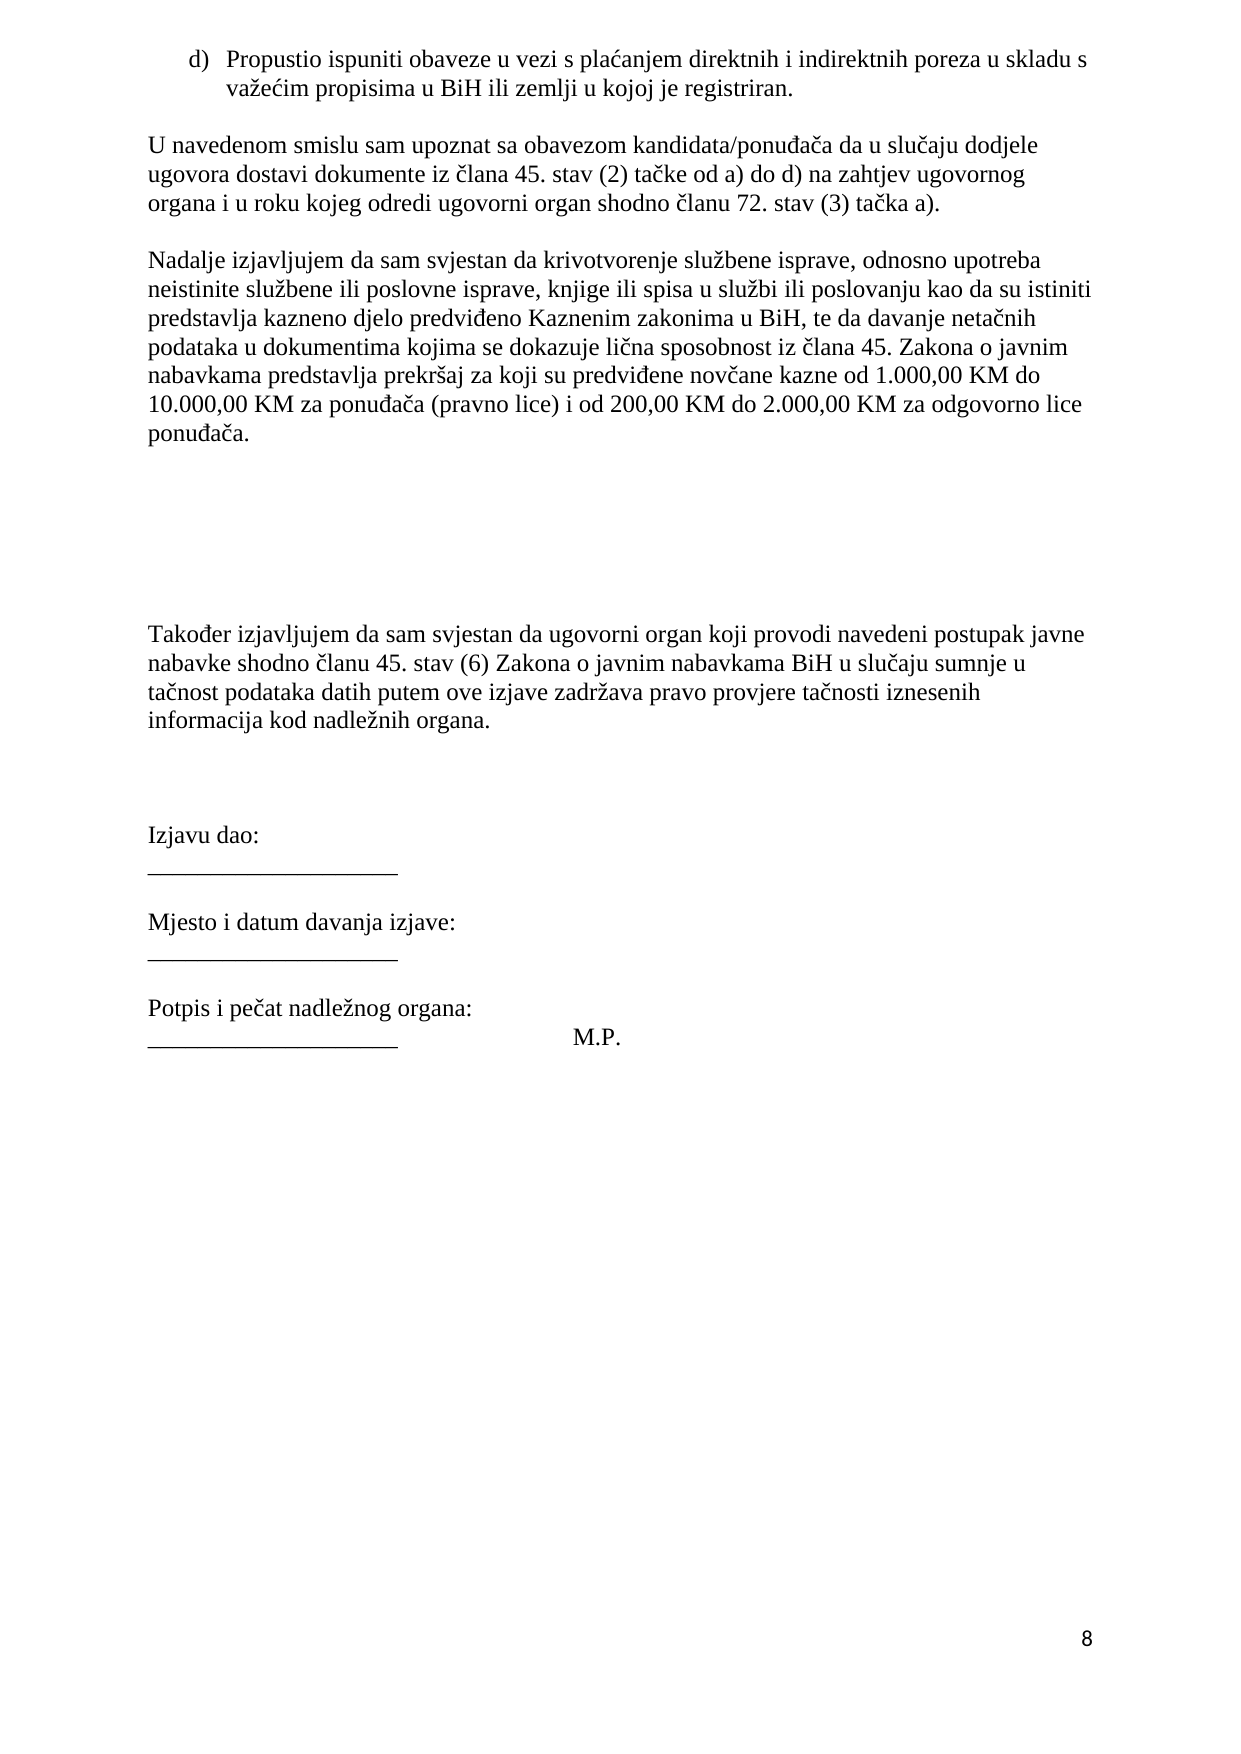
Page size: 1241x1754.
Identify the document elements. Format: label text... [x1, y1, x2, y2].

text Izjavu dao: [148, 821, 1092, 849]
text Mjesto i datum davanja izjave: [148, 907, 1092, 936]
text ____________________ [148, 849, 1092, 878]
text ____________________ M.P. [148, 1022, 1092, 1051]
text Nadalje izjavljujem da sam svjestan da krivotvorenje službene isprave, odnosno upotreba neistinite službene ili poslovne isprave, knjige ili spisa u službi ili poslovanju kao da su istiniti predstavlja kazneno djelo predviđeno Kaznenim zakonima u BiH, te da davanje netačnih podataka u dokumentima kojima se dokazuje lična sposobnost iz člana 45. Zakona o javnim nabavkama predstavlja prekršaj za koji su predviđene novčane kazne od 1.000,00 KM do 10.000,00 KM za ponuđača (pravno lice) i od 200,00 KM do 2.000,00 KM za odgovorno lice ponuđača. [148, 246, 1092, 447]
text Također izjavljujem da sam svjestan da ugovorni organ koji provodi navedeni postupak javne nabavke shodno članu 45. stav (6) Zakona o javnim nabavkama BiH u slučaju sumnje u tačnost podataka datih putem ove izjave zadržava pravo provjere tačnosti iznesenih informacija kod nadležnih organa. [148, 619, 1092, 734]
text U navedenom smislu sam upoznat sa obavezom kandidata/ponuđača da u slučaju dodjele ugovora dostavi dokumente iz člana 45. stav (2) tačke od a) do d) na zahtjev ugovornog organa i u roku kojeg odredi ugovorni organ shodno članu 72. stav (3) tačka a). [148, 131, 1092, 217]
list Propustio ispuniti obaveze u vezi s plaćanjem direktnih i indirektnih poreza u skladu s važećim propisima u BiH ili zemlji u kojoj je registriran. [188, 44, 1092, 102]
text Potpis i pečat nadležnog organa: [148, 993, 1092, 1022]
text ____________________ [148, 936, 1092, 964]
